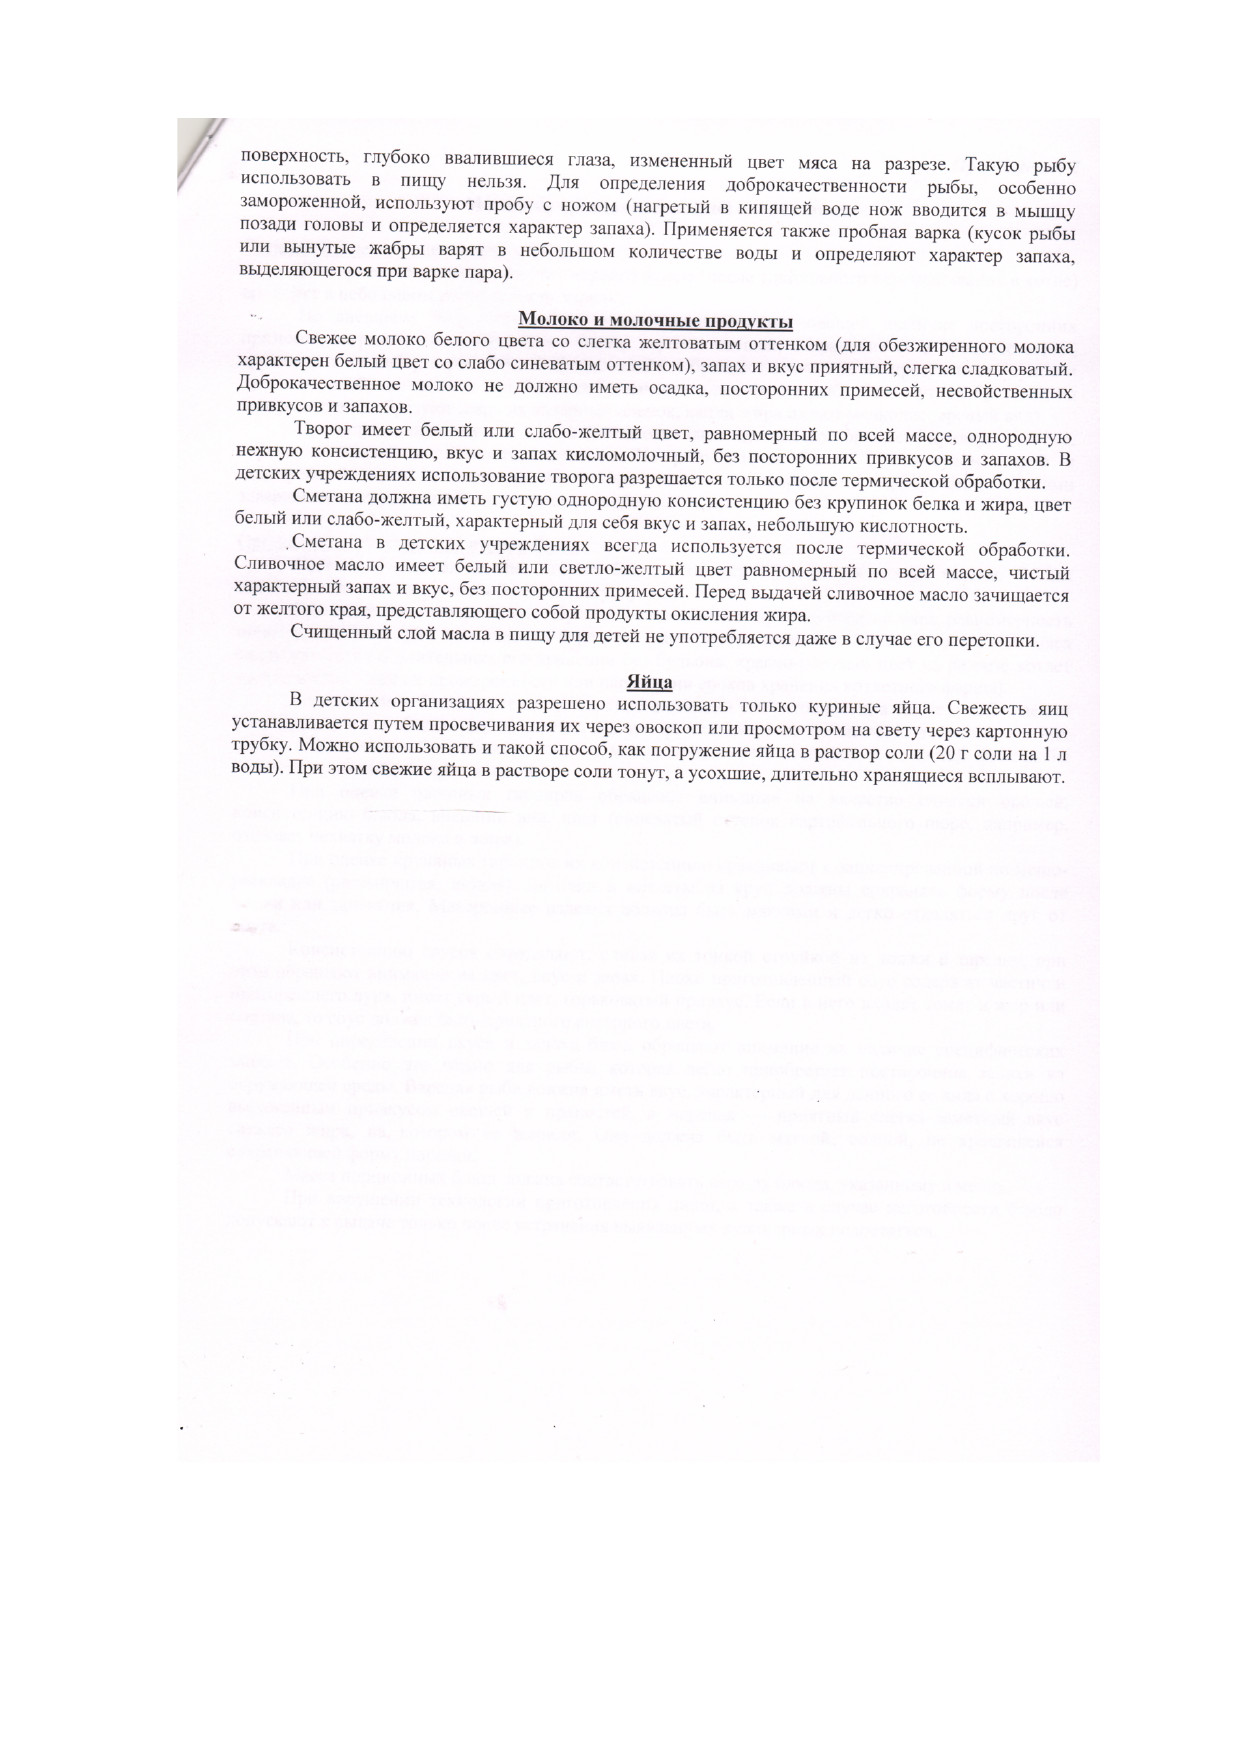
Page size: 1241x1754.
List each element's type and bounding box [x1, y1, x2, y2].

picture [177, 118, 1100, 1468]
